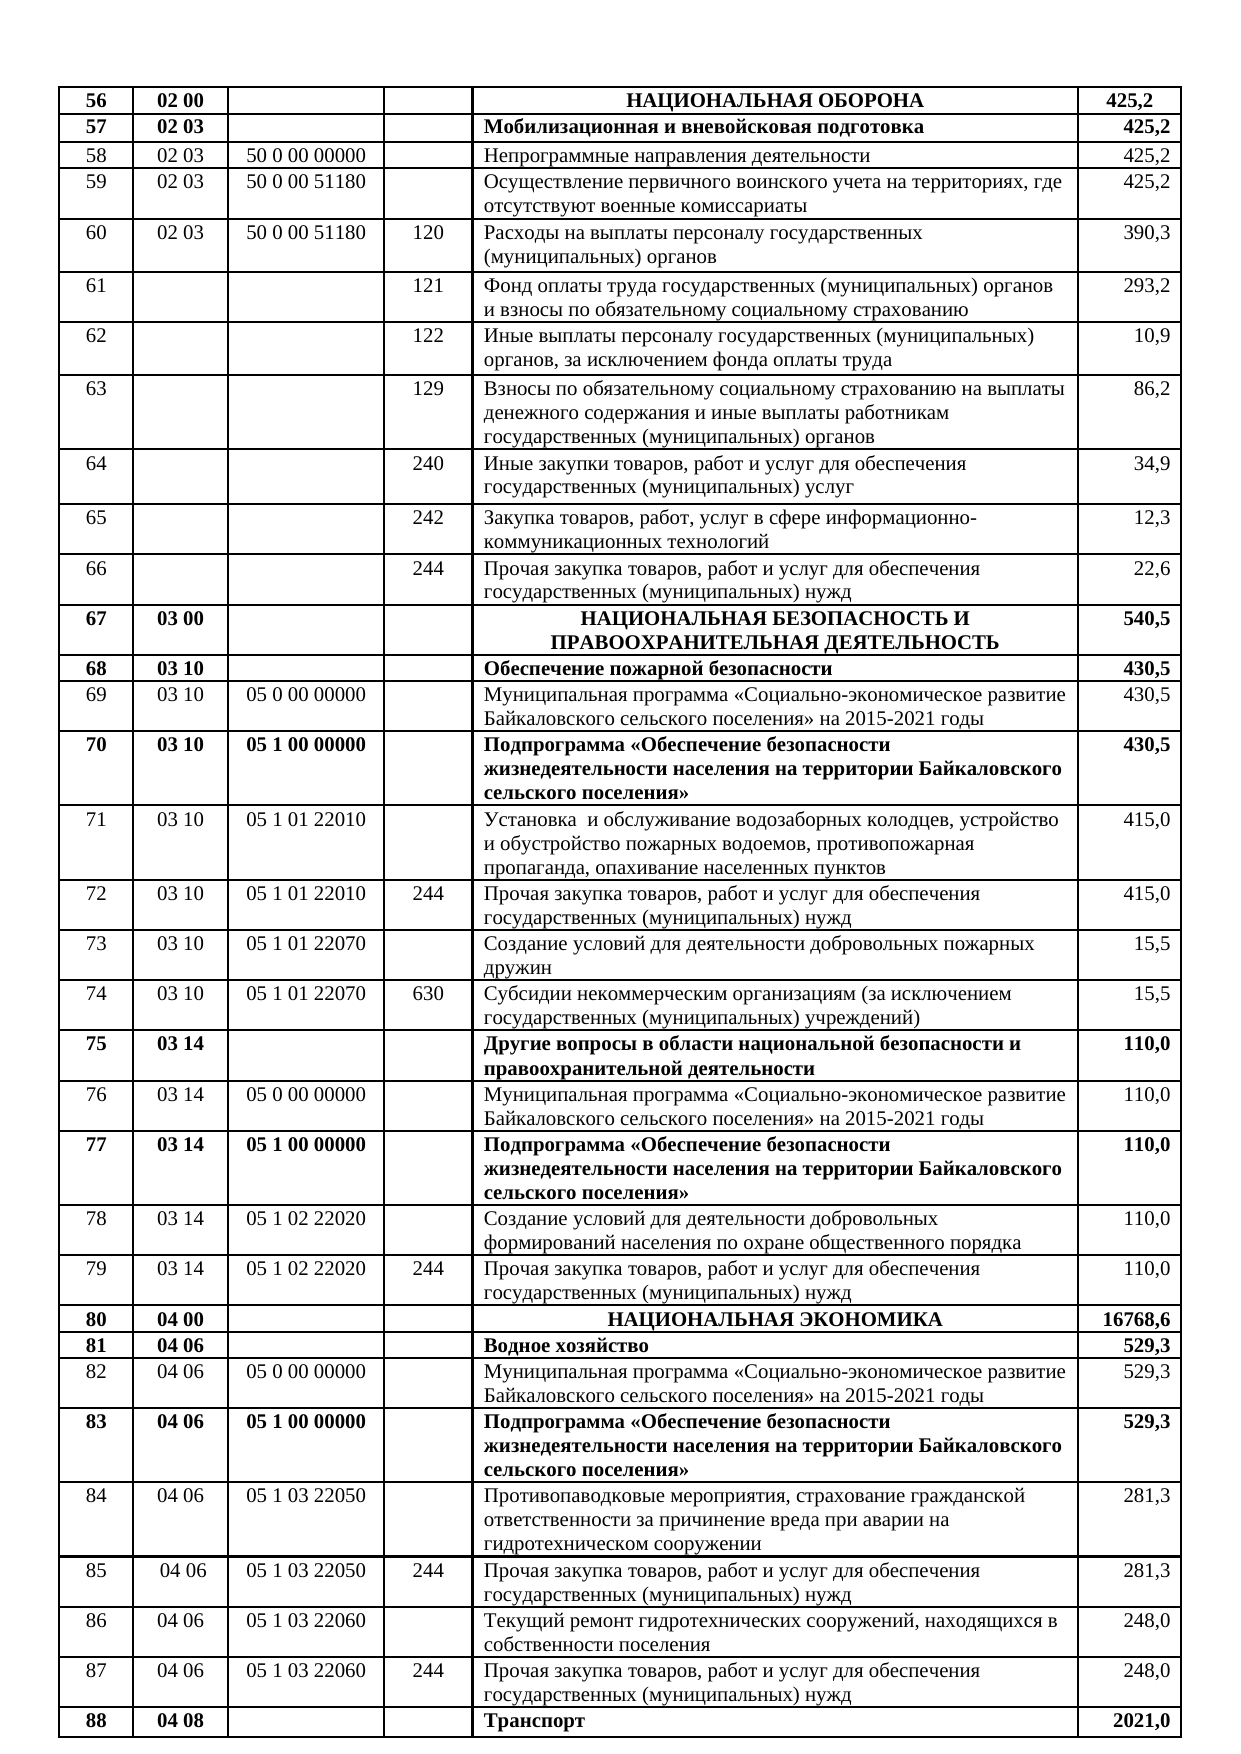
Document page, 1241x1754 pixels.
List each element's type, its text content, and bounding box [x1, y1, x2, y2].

table_cell 390,3 [1079, 220, 1180, 271]
table_cell 10,9 [1079, 323, 1180, 374]
table_cell 120 [385, 220, 471, 271]
table_cell 03 10 [134, 931, 227, 979]
table_cell 244 [385, 555, 471, 603]
table_cell 50 0 00 00000 [229, 143, 383, 167]
table_cell Прочая закупка товаров, работ и услуг для обеспечения государственных (муниципальных) нужд [474, 1658, 1077, 1706]
table_cell [229, 273, 383, 321]
table_cell 02 03 [134, 115, 227, 141]
table_cell [229, 323, 383, 374]
table_cell Подпрограмма «Обеспечение безопасности жизнедеятельности населения на территории Байкаловского сельского поселения» [474, 732, 1077, 804]
table_cell 68 [60, 656, 132, 680]
table_cell 05 1 03 22060 [229, 1608, 383, 1656]
table_cell 110,0 [1079, 1206, 1180, 1254]
table_cell 430,5 [1079, 732, 1180, 804]
table_cell 04 06 [134, 1359, 227, 1407]
table_cell 67 [60, 606, 132, 654]
table_cell 71 [60, 806, 132, 879]
table_cell 65 [60, 505, 132, 553]
table_cell Фонд оплаты труда государственных (муниципальных) органов и взносы по обязательному социальному страхованию [474, 273, 1077, 321]
table_cell [134, 273, 227, 321]
table_cell [385, 1359, 471, 1407]
table_cell Муниципальная программа «Социально-экономическое развитие Байкаловского сельского поселения» на 2015-2021 годы [474, 1359, 1077, 1407]
table_cell 529,3 [1079, 1409, 1180, 1481]
table_cell 05 1 03 22050 [229, 1558, 383, 1606]
table_cell НАЦИОНАЛЬНАЯ ЭКОНОМИКА [474, 1306, 1077, 1331]
table_cell 281,3 [1079, 1558, 1180, 1606]
table_cell [385, 806, 471, 879]
table_cell [229, 88, 383, 112]
table_cell Закупка товаров, работ, услуг в сфере информационно-коммуникационных технологий [474, 505, 1077, 553]
table_cell 03 00 [134, 606, 227, 654]
table_cell 72 [60, 881, 132, 929]
table_cell [229, 1306, 383, 1331]
table_cell 58 [60, 143, 132, 167]
table_cell 04 06 [134, 1558, 227, 1606]
table_cell 04 08 [134, 1708, 227, 1736]
table_cell Транспорт [474, 1708, 1077, 1736]
table_cell Иные выплаты персоналу государственных (муниципальных) органов, за исключением фонда оплаты труда [474, 323, 1077, 374]
table_cell 05 0 00 00000 [229, 1082, 383, 1130]
table_cell 05 1 03 22050 [229, 1483, 383, 1555]
table_cell 02 00 [134, 88, 227, 112]
table_cell [229, 115, 383, 141]
table_cell 03 14 [134, 1206, 227, 1254]
table_cell 05 1 00 00000 [229, 1132, 383, 1204]
table_cell [385, 1132, 471, 1204]
table_cell Расходы на выплаты персоналу государственных (муниципальных) органов [474, 220, 1077, 271]
table_cell [229, 1031, 383, 1079]
table_cell [229, 505, 383, 553]
table_cell Подпрограмма «Обеспечение безопасности жизнедеятельности населения на территории Байкаловского сельского поселения» [474, 1409, 1077, 1481]
table_cell [134, 450, 227, 503]
table_cell Текущий ремонт гидротехнических сооружений, находящихся в собственности поселения [474, 1608, 1077, 1656]
table_cell 03 14 [134, 1256, 227, 1304]
table_cell [229, 606, 383, 654]
table_cell [385, 143, 471, 167]
table_cell 04 06 [134, 1333, 227, 1357]
table_cell [385, 732, 471, 804]
table_cell Иные закупки товаров, работ и услуг для обеспечения государственных (муниципальных) услуг [474, 450, 1077, 503]
table_cell 425,2 [1079, 143, 1180, 167]
table_cell Осуществление первичного воинского учета на территориях, где отсутствуют военные комиссариаты [474, 169, 1077, 217]
table_cell 05 0 00 00000 [229, 1359, 383, 1407]
table_cell 16768,6 [1079, 1306, 1180, 1331]
table_cell НАЦИОНАЛЬНАЯ БЕЗОПАСНОСТЬ И ПРАВООХРАНИТЕЛЬНАЯ ДЕЯТЕЛЬНОСТЬ [474, 606, 1077, 654]
table_cell [385, 1608, 471, 1656]
table_cell 529,3 [1079, 1333, 1180, 1357]
table_cell 83 [60, 1409, 132, 1481]
table_cell 05 1 03 22060 [229, 1658, 383, 1706]
table_cell [229, 1708, 383, 1736]
table_cell Другие вопросы в области национальной безопасности и правоохранительной деятельности [474, 1031, 1077, 1079]
table_cell 03 10 [134, 732, 227, 804]
table_cell 86,2 [1079, 376, 1180, 448]
table_cell [385, 1082, 471, 1130]
table_cell 03 10 [134, 682, 227, 730]
table_cell 05 1 00 00000 [229, 732, 383, 804]
table_cell 415,0 [1079, 881, 1180, 929]
table_cell 69 [60, 682, 132, 730]
table_cell 56 [60, 88, 132, 112]
table_cell 05 0 00 00000 [229, 682, 383, 730]
table_cell 86 [60, 1608, 132, 1656]
table_cell 03 10 [134, 981, 227, 1029]
table_cell 82 [60, 1359, 132, 1407]
table_cell 05 1 02 22020 [229, 1206, 383, 1254]
table_cell 04 00 [134, 1306, 227, 1331]
table_cell 540,5 [1079, 606, 1180, 654]
table_cell Создание условий для деятельности добровольных формирований населения по охране общественного порядка [474, 1206, 1077, 1254]
table_cell 79 [60, 1256, 132, 1304]
table_cell 430,5 [1079, 656, 1180, 680]
table_cell 81 [60, 1333, 132, 1357]
table_cell 50 0 00 51180 [229, 169, 383, 217]
table_cell [134, 555, 227, 603]
table_cell [385, 115, 471, 141]
table_cell 110,0 [1079, 1256, 1180, 1304]
table_cell 85 [60, 1558, 132, 1606]
table_cell Обеспечение пожарной безопасности [474, 656, 1077, 680]
table_cell [385, 1409, 471, 1481]
table_cell 121 [385, 273, 471, 321]
table_cell 62 [60, 323, 132, 374]
table_cell 75 [60, 1031, 132, 1079]
table_cell 05 1 01 22070 [229, 931, 383, 979]
table_cell [385, 1333, 471, 1357]
table_cell 84 [60, 1483, 132, 1555]
table_cell [385, 88, 471, 112]
table_cell [385, 656, 471, 680]
table_cell [134, 323, 227, 374]
table_cell 80 [60, 1306, 132, 1331]
table_cell 244 [385, 1256, 471, 1304]
table_cell 03 14 [134, 1132, 227, 1204]
table_cell 02 03 [134, 220, 227, 271]
table_cell 02 03 [134, 143, 227, 167]
table_cell 70 [60, 732, 132, 804]
table_cell Субсидии некоммерческим организациям (за исключением государственных (муниципальных) учреждений) [474, 981, 1077, 1029]
table_cell [229, 376, 383, 448]
table_cell 529,3 [1079, 1359, 1180, 1407]
table_cell 248,0 [1079, 1658, 1180, 1706]
table_cell 425,2 [1079, 169, 1180, 217]
table_cell 76 [60, 1082, 132, 1130]
table_cell 04 06 [134, 1409, 227, 1481]
table_cell Прочая закупка товаров, работ и услуг для обеспечения государственных (муниципальных) нужд [474, 1256, 1077, 1304]
table_cell [385, 1708, 471, 1736]
table_cell 244 [385, 881, 471, 929]
table_cell 02 03 [134, 169, 227, 217]
table_cell 05 1 01 22010 [229, 881, 383, 929]
table_cell 03 14 [134, 1031, 227, 1079]
table_cell Муниципальная программа «Социально-экономическое развитие Байкаловского сельского поселения» на 2015-2021 годы [474, 682, 1077, 730]
table_cell 59 [60, 169, 132, 217]
table_cell Прочая закупка товаров, работ и услуг для обеспечения государственных (муниципальных) нужд [474, 1558, 1077, 1606]
table_cell 630 [385, 981, 471, 1029]
table_cell [385, 931, 471, 979]
table_cell [385, 169, 471, 217]
table_cell 61 [60, 273, 132, 321]
table_cell 15,5 [1079, 931, 1180, 979]
table_cell 05 1 00 00000 [229, 1409, 383, 1481]
table_cell 293,2 [1079, 273, 1180, 321]
table_cell [229, 450, 383, 503]
table_cell 60 [60, 220, 132, 271]
table_cell НАЦИОНАЛЬНАЯ ОБОРОНА [474, 88, 1077, 112]
table_cell 281,3 [1079, 1483, 1180, 1555]
table_cell 05 1 01 22010 [229, 806, 383, 879]
table_cell 12,3 [1079, 505, 1180, 553]
table_cell 425,2 [1079, 88, 1180, 112]
table_cell [385, 606, 471, 654]
table_cell Подпрограмма «Обеспечение безопасности жизнедеятельности населения на территории Байкаловского сельского поселения» [474, 1132, 1077, 1204]
table_cell 03 10 [134, 881, 227, 929]
table_cell 66 [60, 555, 132, 603]
table_cell [229, 555, 383, 603]
table_cell 64 [60, 450, 132, 503]
table_cell [385, 682, 471, 730]
table_cell Водное хозяйство [474, 1333, 1077, 1357]
table_cell Прочая закупка товаров, работ и услуг для обеспечения государственных (муниципальных) нужд [474, 881, 1077, 929]
table_cell Муниципальная программа «Социально-экономическое развитие Байкаловского сельского поселения» на 2015-2021 годы [474, 1082, 1077, 1130]
table_cell 22,6 [1079, 555, 1180, 603]
table_cell 04 06 [134, 1608, 227, 1656]
table_cell 57 [60, 115, 132, 141]
table_cell 50 0 00 51180 [229, 220, 383, 271]
table_cell [385, 1306, 471, 1331]
table_cell [385, 1206, 471, 1254]
table_cell [134, 505, 227, 553]
table_cell 88 [60, 1708, 132, 1736]
table_cell 34,9 [1079, 450, 1180, 503]
table_cell [229, 1333, 383, 1357]
table_cell 415,0 [1079, 806, 1180, 879]
table_cell Создание условий для деятельности добровольных пожарных дружин [474, 931, 1077, 979]
table_cell 244 [385, 1558, 471, 1606]
table_cell 2021,0 [1079, 1708, 1180, 1736]
table_cell 73 [60, 931, 132, 979]
table_cell 430,5 [1079, 682, 1180, 730]
table_cell 03 14 [134, 1082, 227, 1130]
table_cell [134, 376, 227, 448]
table_cell 240 [385, 450, 471, 503]
table_cell 244 [385, 1658, 471, 1706]
table_cell 122 [385, 323, 471, 374]
table_cell Противопаводковые мероприятия, страхование гражданской ответственности за причинение вреда при аварии на гидротехническом сооружении [474, 1483, 1077, 1555]
table_cell 15,5 [1079, 981, 1180, 1029]
table_cell 77 [60, 1132, 132, 1204]
table_cell [385, 1031, 471, 1079]
table_cell 78 [60, 1206, 132, 1254]
table_cell 05 1 02 22020 [229, 1256, 383, 1304]
table_cell 110,0 [1079, 1031, 1180, 1079]
table_cell 425,2 [1079, 115, 1180, 141]
table_cell Взносы по обязательному социальному страхованию на выплаты денежного содержания и иные выплаты работникам государственных (муниципальных) органов [474, 376, 1077, 448]
table_cell 248,0 [1079, 1608, 1180, 1656]
table_cell Прочая закупка товаров, работ и услуг для обеспечения государственных (муниципальных) нужд [474, 555, 1077, 603]
table_cell 74 [60, 981, 132, 1029]
table_cell 242 [385, 505, 471, 553]
table_cell 110,0 [1079, 1132, 1180, 1204]
table_cell Установка и обслуживание водозаборных колодцев, устройство и обустройство пожарных водоемов, противопожарная пропаганда, опахивание населенных пунктов [474, 806, 1077, 879]
table_cell [229, 656, 383, 680]
table_cell 129 [385, 376, 471, 448]
table_cell 110,0 [1079, 1082, 1180, 1130]
table_cell 03 10 [134, 806, 227, 879]
table_cell 63 [60, 376, 132, 448]
table_cell 87 [60, 1658, 132, 1706]
table_cell 04 06 [134, 1658, 227, 1706]
table_cell [385, 1483, 471, 1555]
table_cell Мобилизационная и вневойсковая подготовка [474, 115, 1077, 141]
table_cell 03 10 [134, 656, 227, 680]
table_cell Непрограммные направления деятельности [474, 143, 1077, 167]
table_cell 04 06 [134, 1483, 227, 1555]
table_cell 05 1 01 22070 [229, 981, 383, 1029]
